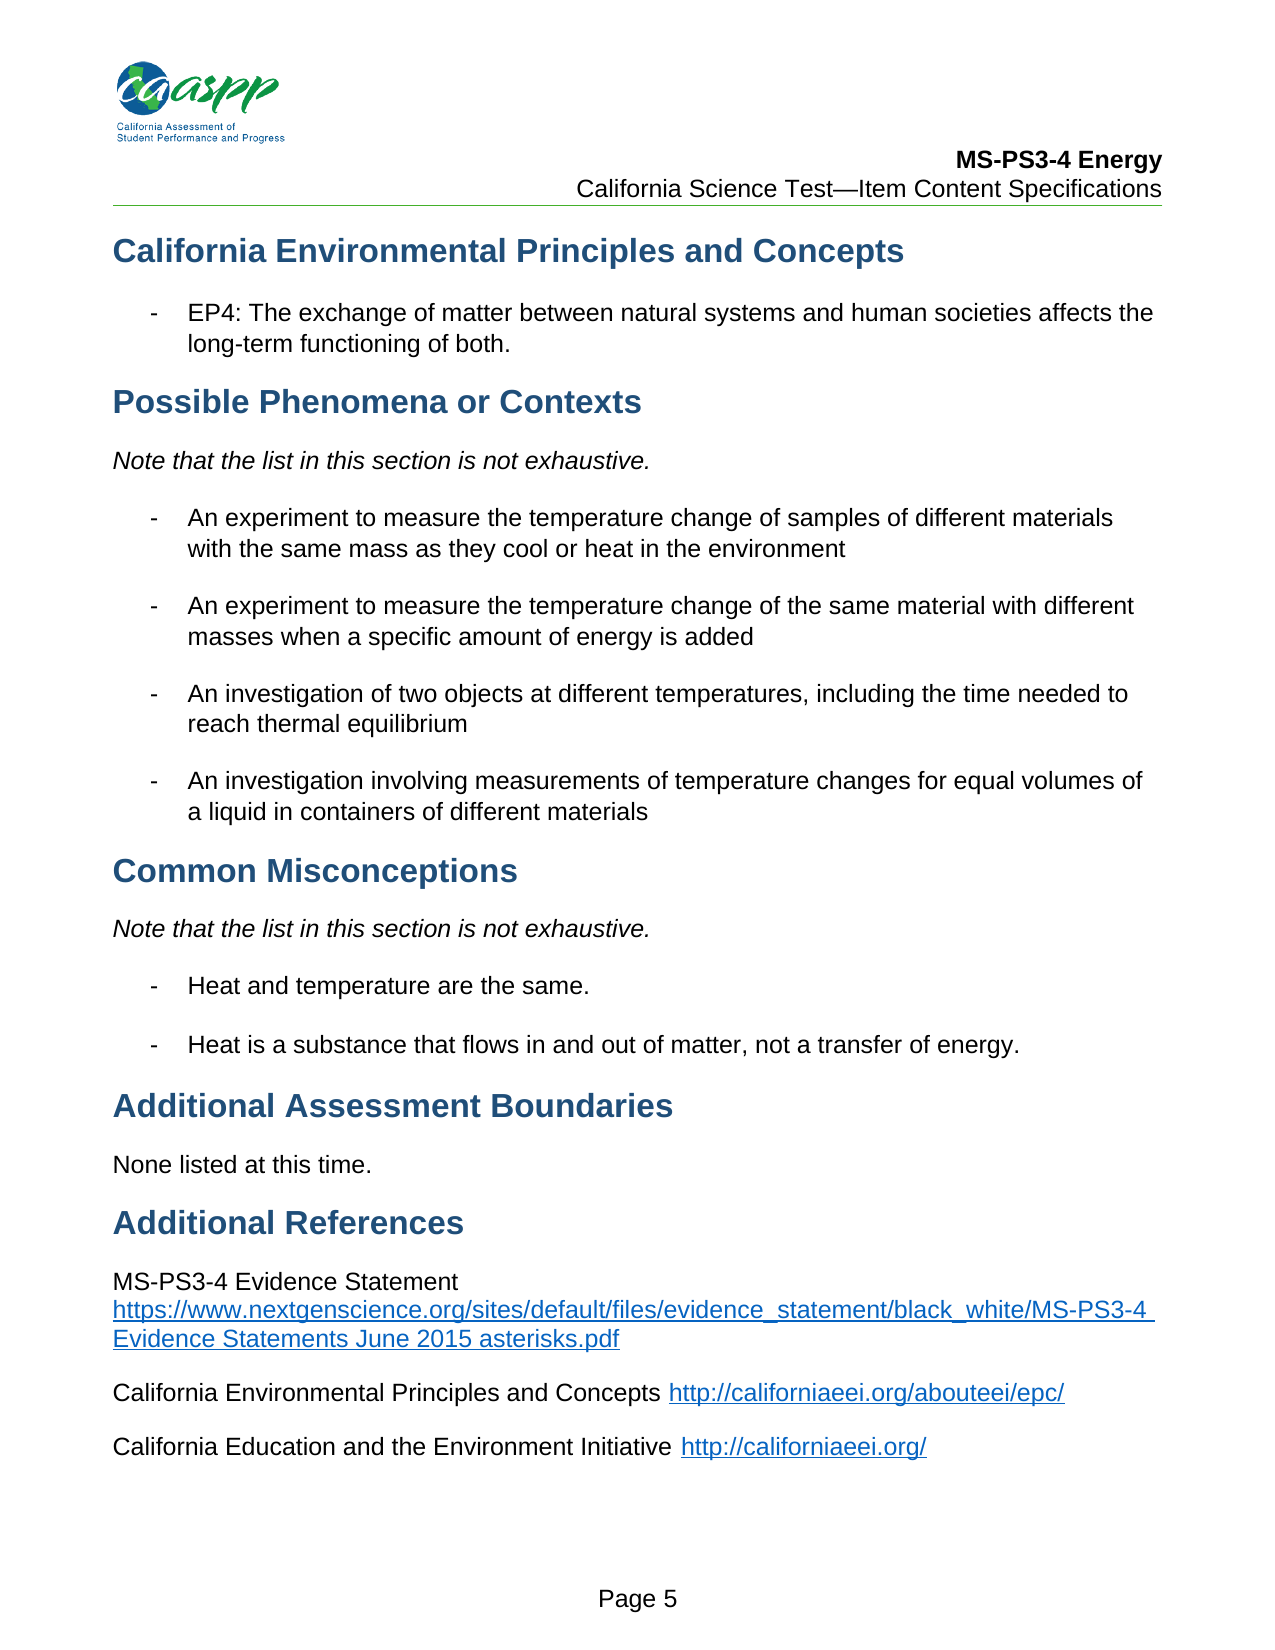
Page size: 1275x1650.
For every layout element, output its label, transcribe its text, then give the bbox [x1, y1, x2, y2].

text An experiment to measure the temperature change of the same material with different masses when a specific amount of energy is added [150, 587, 1162, 650]
text An investigation involving measurements of temperature changes for equal volumes of a liquid in containers of different materials [150, 763, 1162, 826]
text Heat is a substance that flows in and out of matter, not a transfer of energy. [150, 1027, 1162, 1061]
text None listed at this time. [112, 1149, 1162, 1178]
subtitle Common Misconceptions [112, 851, 1162, 889]
text Note that the list in this section is not exhaustive. [112, 914, 1162, 943]
subtitle Additional References [112, 1203, 1162, 1242]
text An investigation of two objects at different temperatures, including the time needed to reach thermal equilibrium [150, 675, 1162, 738]
subtitle California Environmental Principles and Concepts [112, 231, 1162, 269]
text California Education and the Environment Initiative http://californiaeei.org/ [112, 1432, 1162, 1461]
text Note that the list in this section is not exhaustive. [112, 446, 1162, 474]
subtitle Additional Assessment Boundaries [112, 1086, 1162, 1124]
text California Environmental Principles and Concepts http://californiaeei.org/abouteei/epc/ [112, 1378, 1162, 1407]
text An experiment to measure the temperature change of samples of different materials with the same mass as they cool or heat in the environment [150, 499, 1162, 562]
picture [112, 60, 287, 146]
text Heat and temperature are the same. [150, 968, 1162, 1002]
subtitle Possible Phenomena or Contexts [112, 382, 1162, 421]
text EP4: The exchange of matter between natural systems and human societies affects the long-term functioning of both. [150, 294, 1162, 357]
text MS-PS3-4 Evidence Statement https://www.nextgenscience.org/sites/default/files/evidence_statement/black_white/MS-PS3-4 Evidence Statements June 2015 asterisks.pdf [112, 1267, 1162, 1353]
